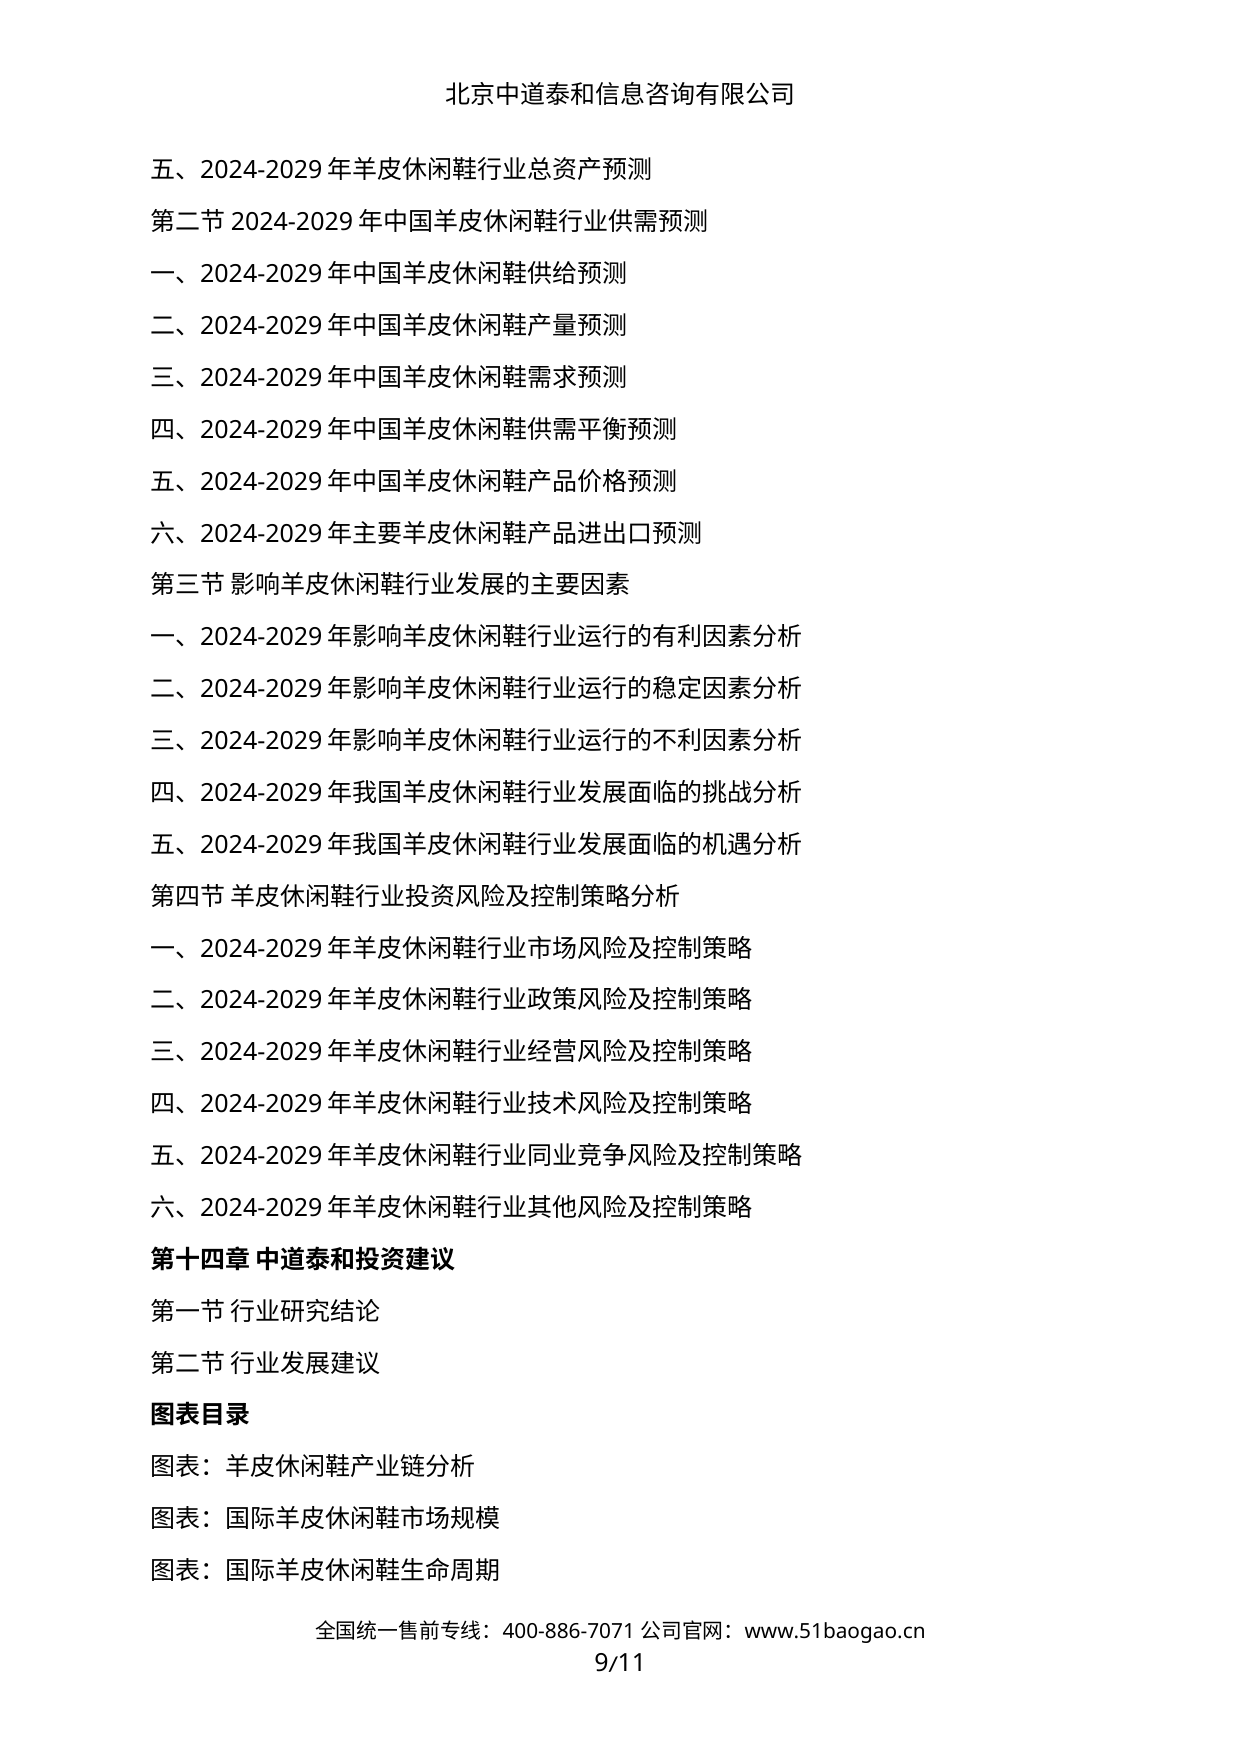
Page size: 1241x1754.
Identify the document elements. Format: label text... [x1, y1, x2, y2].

text 第一节 行业研究结论 [150, 1291, 1090, 1327]
text 三、2024-2029年影响羊皮休闲鞋行业运行的不利因素分析 [150, 721, 1090, 757]
text 六、2024-2029年羊皮休闲鞋行业其他风险及控制策略 [150, 1187, 1090, 1224]
text 四、2024-2029年我国羊皮休闲鞋行业发展面临的挑战分析 [150, 772, 1090, 809]
text 二、2024-2029年中国羊皮休闲鞋产量预测 [150, 306, 1090, 342]
text 第四节 羊皮休闲鞋行业投资风险及控制策略分析 [150, 876, 1090, 912]
text 第十四章 中道泰和投资建议 [150, 1239, 1090, 1276]
text 二、2024-2029年羊皮休闲鞋行业政策风险及控制策略 [150, 980, 1090, 1016]
text 图表：羊皮休闲鞋产业链分析 [150, 1447, 1090, 1483]
text 三、2024-2029年中国羊皮休闲鞋需求预测 [150, 357, 1090, 394]
text 一、2024-2029年中国羊皮休闲鞋供给预测 [150, 254, 1090, 290]
text 一、2024-2029年影响羊皮休闲鞋行业运行的有利因素分析 [150, 617, 1090, 653]
text 二、2024-2029年影响羊皮休闲鞋行业运行的稳定因素分析 [150, 669, 1090, 705]
text 第二节 2024-2029年中国羊皮休闲鞋行业供需预测 [150, 202, 1090, 238]
text 图表：国际羊皮休闲鞋生命周期 [150, 1551, 1090, 1587]
text 五、2024-2029年羊皮休闲鞋行业同业竞争风险及控制策略 [150, 1136, 1090, 1172]
text 一、2024-2029年羊皮休闲鞋行业市场风险及控制策略 [150, 928, 1090, 964]
text 三、2024-2029年羊皮休闲鞋行业经营风险及控制策略 [150, 1032, 1090, 1068]
text 第三节 影响羊皮休闲鞋行业发展的主要因素 [150, 565, 1090, 601]
text 第二节 行业发展建议 [150, 1343, 1090, 1379]
text 四、2024-2029年中国羊皮休闲鞋供需平衡预测 [150, 409, 1090, 446]
text 五、2024-2029年中国羊皮休闲鞋产品价格预测 [150, 461, 1090, 497]
text 五、2024-2029年羊皮休闲鞋行业总资产预测 [150, 150, 1090, 186]
text 四、2024-2029年羊皮休闲鞋行业技术风险及控制策略 [150, 1084, 1090, 1120]
text 图表：国际羊皮休闲鞋市场规模 [150, 1499, 1090, 1535]
text 六、2024-2029年主要羊皮休闲鞋产品进出口预测 [150, 513, 1090, 549]
text 图表目录 [150, 1395, 1090, 1431]
text 五、2024-2029年我国羊皮休闲鞋行业发展面临的机遇分析 [150, 824, 1090, 861]
